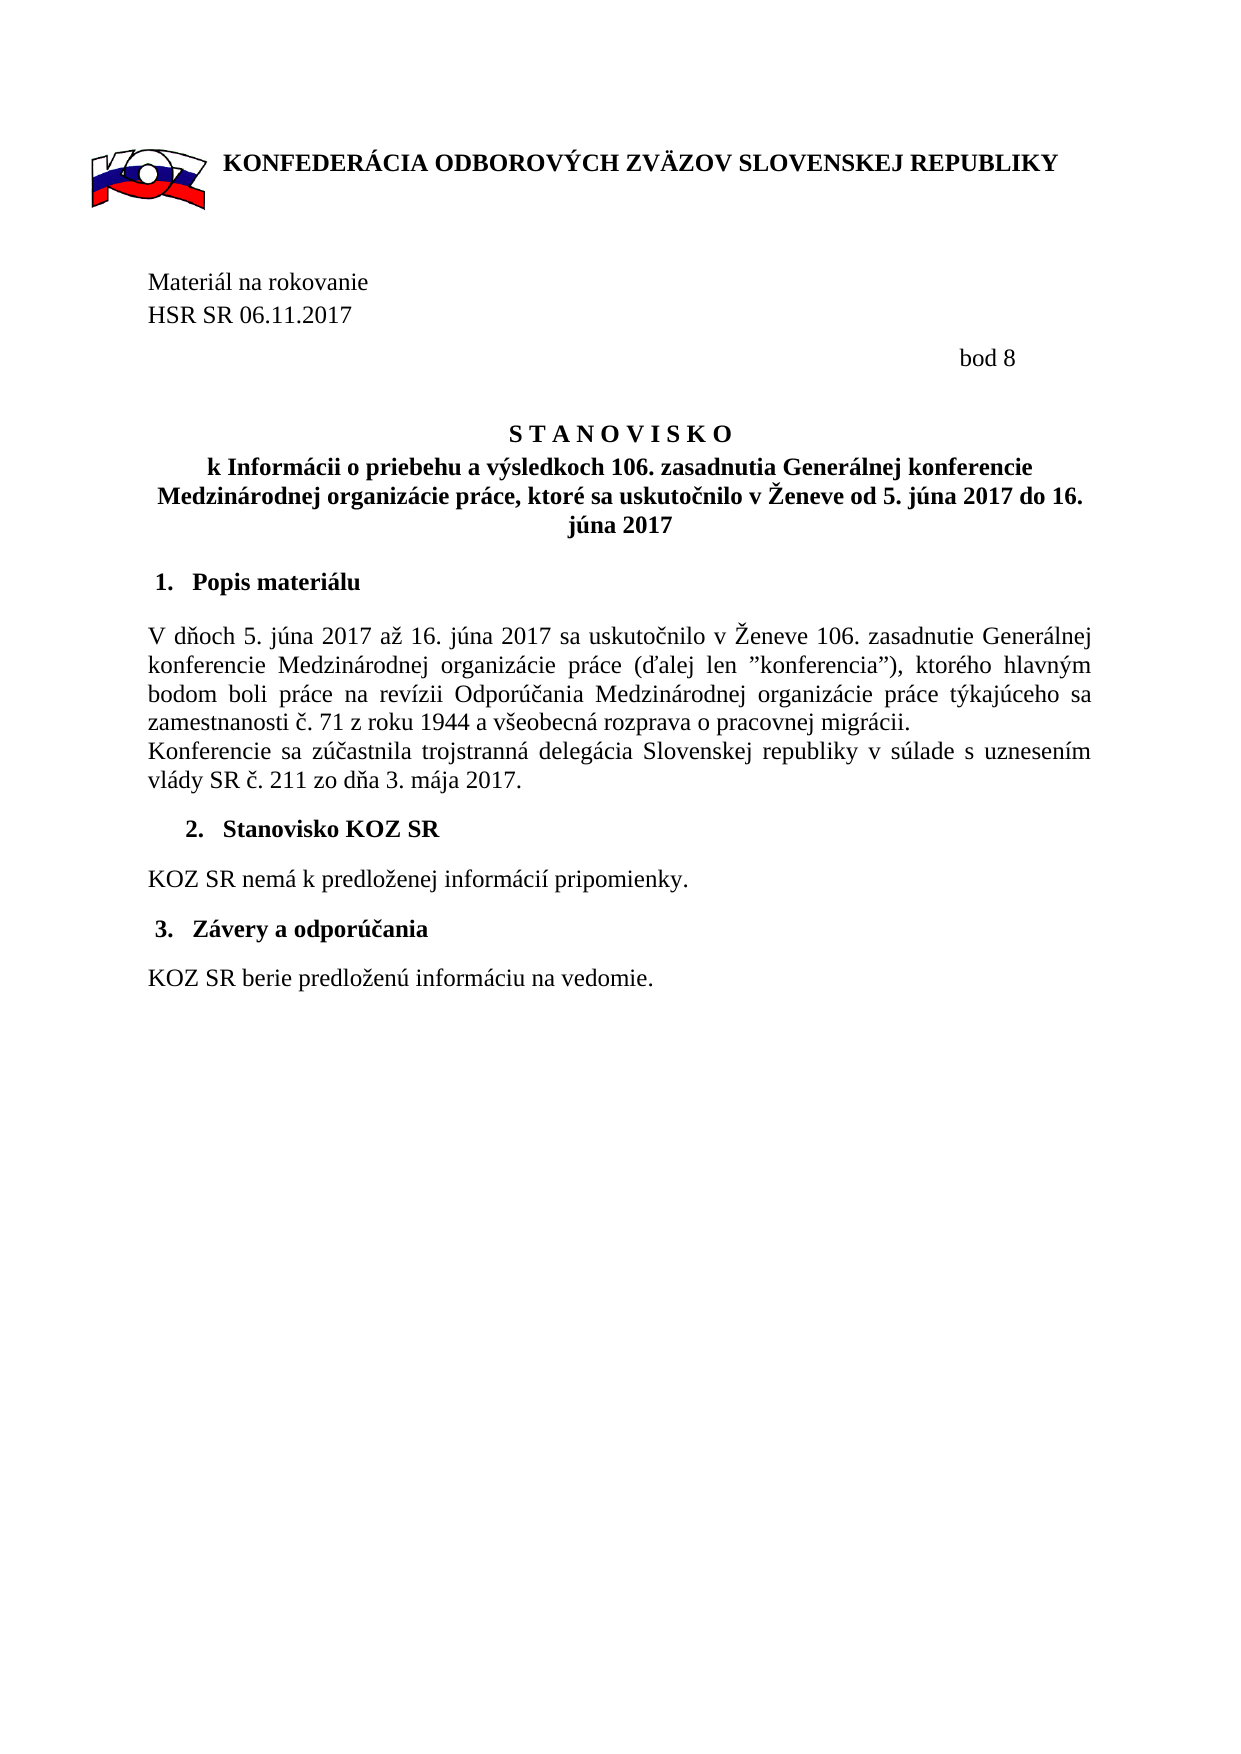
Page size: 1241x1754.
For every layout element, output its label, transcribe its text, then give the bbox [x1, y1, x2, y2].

list KOZ SR berie predloženú informáciu na vedomie. [148, 963, 1092, 992]
title bod 8 [959, 343, 1092, 372]
text k Informácii o priebehu a výsledkoch 106. zasadnutia Generálnej konferencie Medzinárodnej organizácie práce, ktoré sa uskutočnilo v Ženeve od 5. júna 2017 do 16. júna 2017 [148, 452, 1092, 538]
text KOZ SR nemá k predloženej informácií pripomienky. [148, 864, 1092, 893]
picture [89, 147, 208, 211]
text V dňoch 5. júna 2017 až 16. júna 2017 sa uskutočnilo v Ženeve 106. zasadnutie Generálnej konferencie Medzinárodnej organizácie práce (ďalej len ”konferencia”), ktorého hlavným bodom boli práce na revízii Odporúčania Medzinárodnej organizácie práce týkajúceho sa zamestnanosti č. 71 z roku 1944 a všeobecná rozprava o pracovnej migrácii. [148, 621, 1092, 736]
title S T A N O V I S K O [148, 419, 1092, 448]
list Stanovisko KOZ SR [185, 814, 1092, 843]
title HSR SR 06.11.2017 [148, 300, 1092, 329]
list Popis materiálu [154, 567, 1092, 596]
text Konferencie sa zúčastnila trojstranná delegácia Slovenskej republiky v súlade s uznesením vlády SR č. 211 zo dňa 3. mája 2017. [148, 736, 1092, 794]
text KONFEDERÁCIA ODBOROVÝCH ZVÄZOV SLOVENSKEJ REPUBLIKY [208, 148, 1092, 176]
title Materiál na rokovanie [148, 267, 1092, 296]
list Závery a odporúčania [154, 914, 1092, 942]
